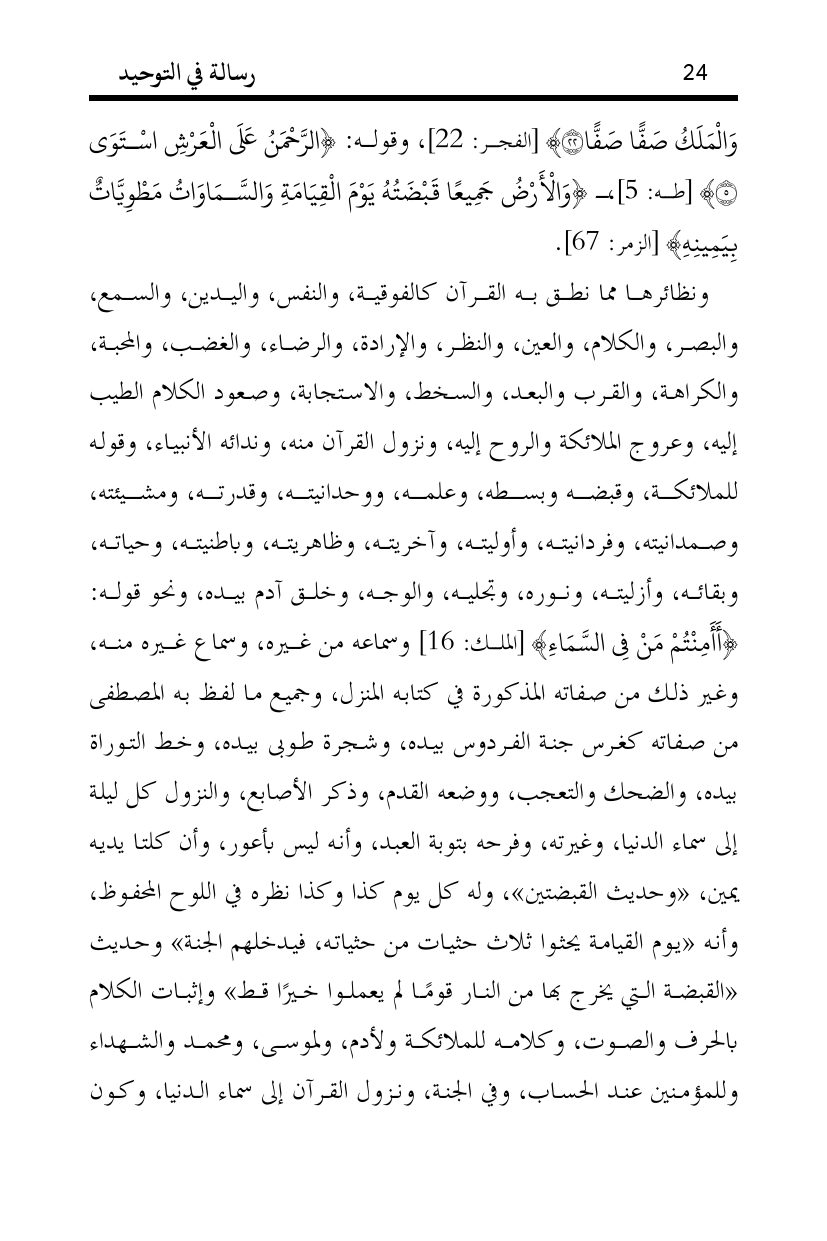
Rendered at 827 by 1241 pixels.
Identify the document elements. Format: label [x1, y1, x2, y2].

text [89, 269, 738, 1117]
text [89, 115, 738, 269]
